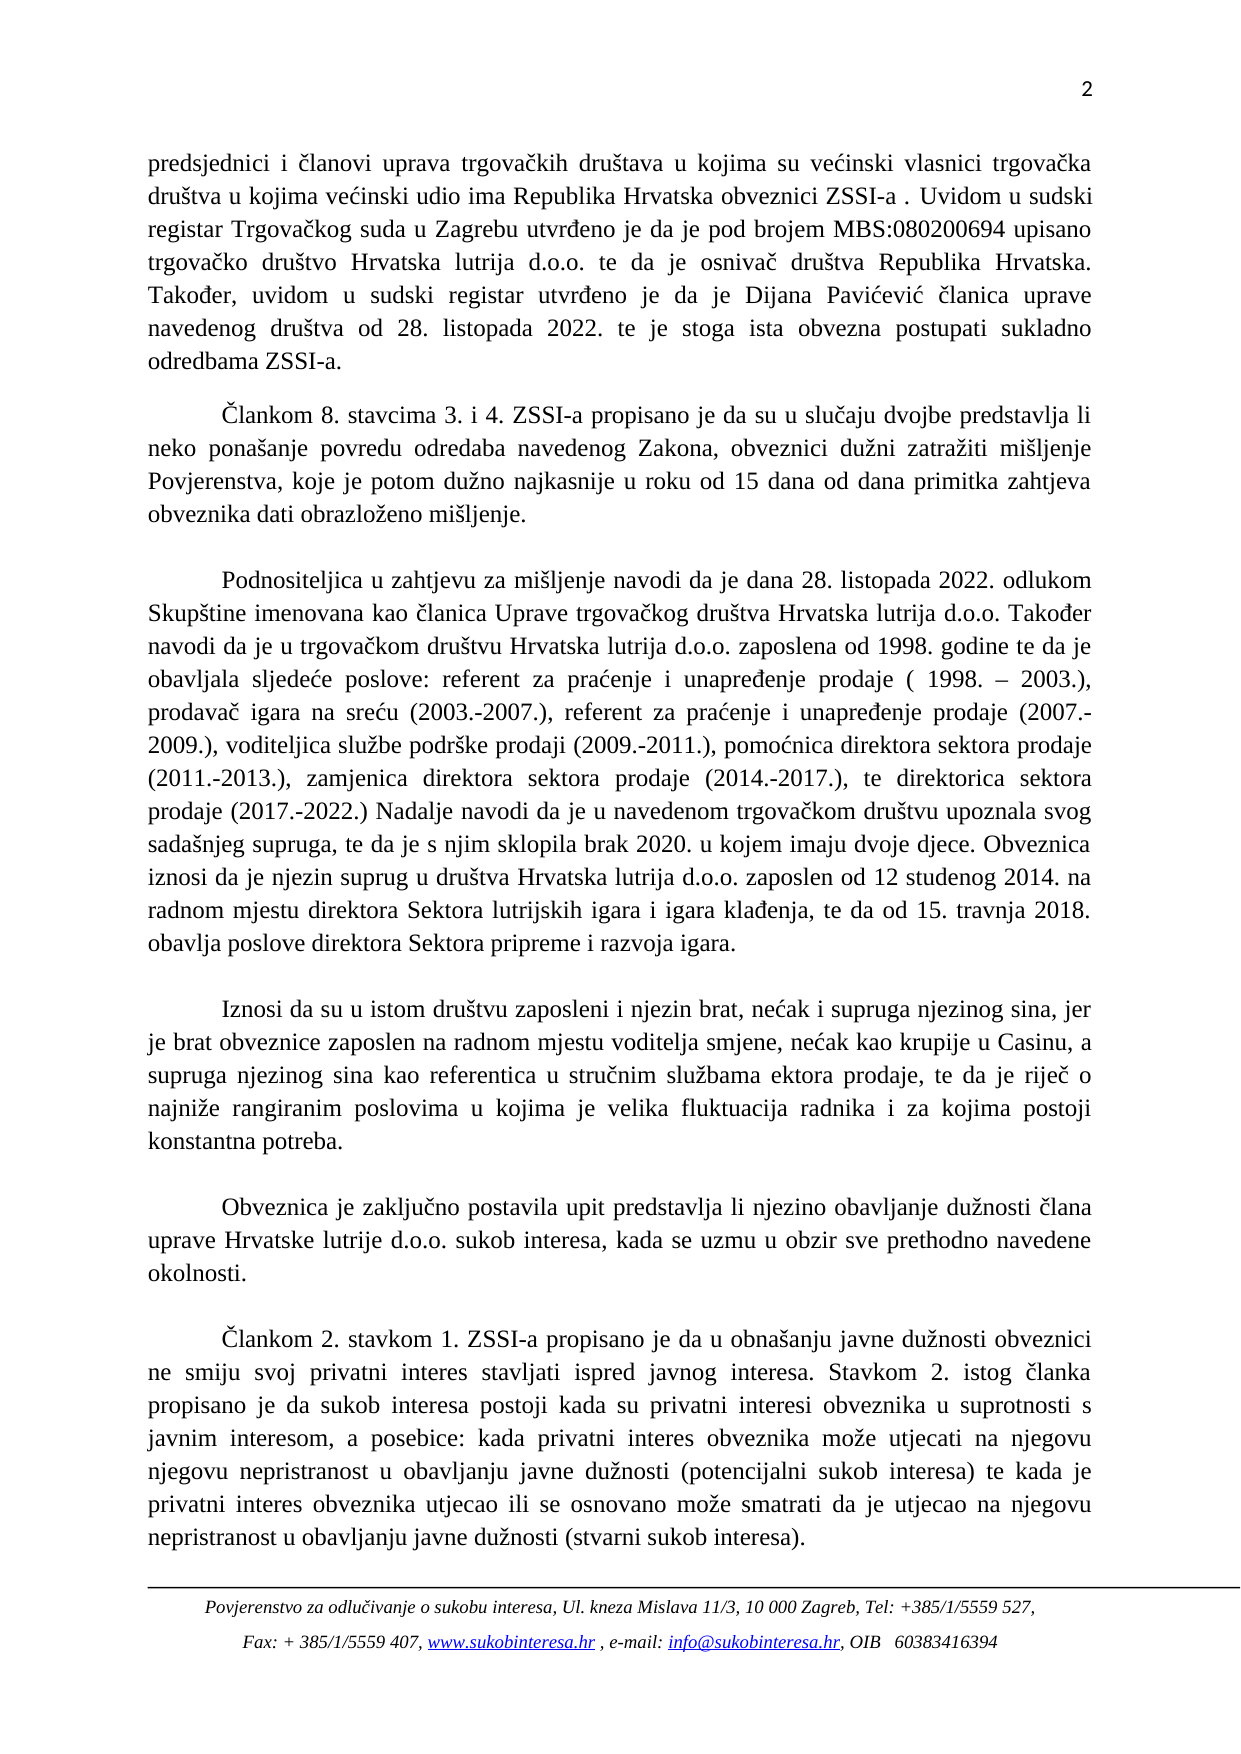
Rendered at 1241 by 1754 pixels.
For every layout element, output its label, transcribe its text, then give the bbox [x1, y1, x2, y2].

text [148, 148, 1093, 374]
text Člankom 2. stavkom 1. ZSSI-a propisano je da u obnašanju javne dužnosti obveznici ne smiju svoj privatni interes stavljati ispred javnog interesa. Stavkom 2. istog članka propisano je da sukob interesa postoji kada su privatni interesi obveznika u suprotnosti s javnim interesom, a posebice: kada privatni interes obveznika može utjecati na njegovu njegovu nepristranost u obavljanju javne dužnosti (potencijalni sukob interesa) te kada je privatni interes obveznika utjecao ili se osnovano može smatrati da je utjecao na njegovu nepristranost u obavljanju javne dužnosti (stvarni sukob interesa). [148, 1324, 1092, 1551]
text Podnositeljica u zahtjevu za mišljenje navodi da je dana 28. listopada 2022. odlukom Skupštine imenovana kao članica Uprave trgovačkog društva Hrvatska lutrija d.o.o. Također navodi da je u trgovačkom društvu Hrvatska lutrija d.o.o. zaposlena od 1998. godine te da je obavljala sljedeće poslove: referent za praćenje i unapređenje prodaje ( 1998. – 2003.), prodavač igara na sreću (2003.-2007.), referent za praćenje i unapređenje prodaje (2007.-2009.), voditeljica službe podrške prodaji (2009.-2011.), pomoćnica direktora sektora prodaje (2011.-2013.), zamjenica direktora sektora prodaje (2014.-2017.), te direktorica sektora prodaje (2017.-2022.) Nadalje navodi da je u navedenom trgovačkom društvu upoznala svog sadašnjeg supruga, te da je s njim sklopila brak 2020. u kojem imaju dvoje djece. Obveznica iznosi da je njezin suprug u društva Hrvatska lutrija d.o.o. zaposlen od 12 studenog 2014. na radnom mjestu direktora Sektora lutrijskih igara i igara klađenja, te da od 15. travnja 2018. obavlja poslove direktora Sektora pripreme i razvoja igara. [148, 565, 1092, 957]
text Iznosi da su u istom društvu zaposleni i njezin brat, nećak i supruga njezinog sina, jer je brat obveznice zaposlen na radnom mjestu voditelja smjene, nećak kao krupije u Casinu, a supruga njezinog sina kao referentica u stručnim službama ektora prodaje, te da je riječ o najniže rangiranim poslovima u kojima je velika fluktuacija radnika i za kojima postoji konstantna potreba. [148, 994, 1092, 1155]
text Člankom 8. stavcima 3. i 4. ZSSI-a propisano je da su u slučaju dvojbe predstavlja li neko ponašanje povredu odredaba navedenog Zakona, obveznici dužni zatražiti mišljenje Povjerenstva, koje je potom dužno najkasnije u roku od 15 dana od dana primitka zahtjeva obveznika dati obrazloženo mišljenje. [148, 400, 1092, 527]
text Obveznica je zaključno postavila upit predstavlja li njezino obavljanje dužnosti člana uprave Hrvatske lutrije d.o.o. sukob interesa, kada se uzmu u obzir sve prethodno navedene okolnosti. [148, 1192, 1092, 1287]
